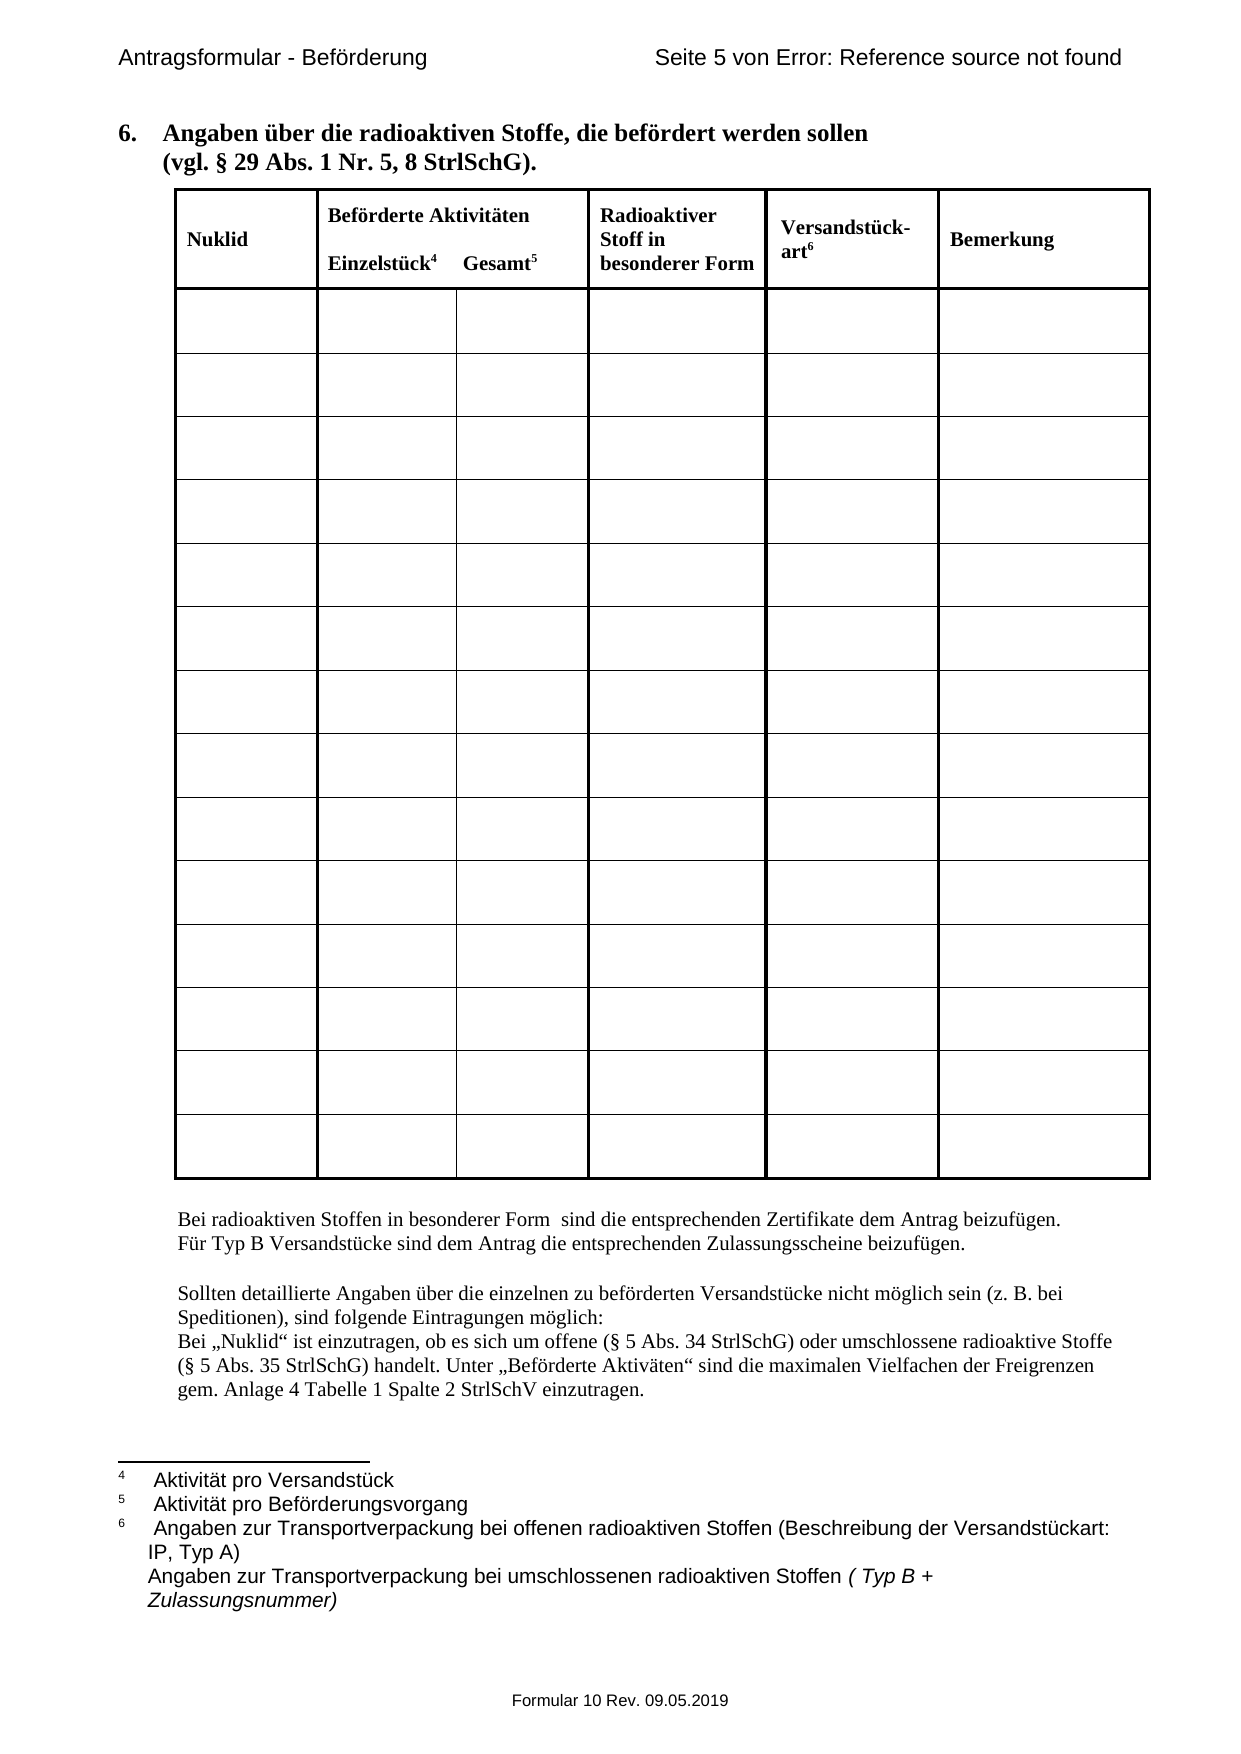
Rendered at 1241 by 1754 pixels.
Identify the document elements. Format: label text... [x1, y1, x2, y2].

table_cell [590, 354, 764, 416]
table_header Beförderte Aktivitäten Einzelstück Gesamt [319, 191, 587, 287]
table_cell [319, 480, 456, 543]
table_cell [768, 354, 937, 416]
table_cell [590, 417, 764, 479]
text Für Typ B Versandstücke sind dem Antrag die entsprechenden Zulassungsscheine beizufügen. [177, 1231, 1122, 1255]
table_cell [768, 417, 937, 479]
table_cell [768, 480, 937, 543]
table_cell [590, 671, 764, 733]
table_cell [590, 861, 764, 923]
table_cell [768, 290, 937, 352]
table_cell [319, 1051, 456, 1114]
table_cell [319, 607, 456, 670]
table_cell [177, 607, 316, 670]
table_cell [768, 1115, 937, 1177]
table_cell [590, 480, 764, 543]
table_cell [319, 354, 456, 416]
table_cell [319, 544, 456, 606]
table_cell [457, 798, 587, 860]
table_cell [177, 417, 316, 479]
table_header Versandstückart [768, 191, 937, 287]
table_header Radioaktiver Stoff in besonderer Form [590, 191, 764, 287]
table_cell [319, 988, 456, 1050]
table_cell [940, 354, 1148, 416]
table_cell [940, 798, 1148, 860]
table_cell [940, 861, 1148, 923]
table_cell [768, 1051, 937, 1114]
table_cell [177, 734, 316, 797]
table_cell [590, 734, 764, 797]
table_cell [457, 1115, 587, 1177]
table_cell [177, 290, 316, 352]
text 6. Angaben über die radioaktiven Stoffe, die befördert werden sollen (vgl. § 29 Abs. 1 Nr. 5, 8 StrlSchG). [118, 118, 1122, 176]
table_cell [177, 1115, 316, 1177]
table_cell [768, 544, 937, 606]
table_cell [940, 925, 1148, 987]
table_cell [590, 988, 764, 1050]
table_cell [590, 798, 764, 860]
table_cell [177, 798, 316, 860]
table_cell [940, 988, 1148, 1050]
table_header Nuklid [177, 191, 316, 287]
table_cell [177, 1051, 316, 1114]
table_cell [457, 480, 587, 543]
table_cell [940, 734, 1148, 797]
table_cell [319, 671, 456, 733]
table_cell [457, 734, 587, 797]
table_cell [177, 671, 316, 733]
table_cell [177, 861, 316, 923]
table_cell [940, 1115, 1148, 1177]
table_cell [940, 290, 1148, 352]
text Bei radioaktiven Stoffen in besonderer Form (gem. den Transportvorschriften) sind die entsprechenden Zertifikate dem Antrag beizufügen. [177, 1207, 1122, 1231]
table_cell [457, 607, 587, 670]
table_cell [457, 354, 587, 416]
table_cell [177, 544, 316, 606]
table_cell [319, 925, 456, 987]
table_cell [590, 607, 764, 670]
table_cell [590, 290, 764, 352]
table_cell [768, 798, 937, 860]
table_cell [457, 861, 587, 923]
table_cell [457, 988, 587, 1050]
table_cell [590, 925, 764, 987]
table_cell [177, 354, 316, 416]
table_cell [590, 544, 764, 606]
table_cell [590, 1115, 764, 1177]
table_cell [940, 544, 1148, 606]
table_cell [590, 1051, 764, 1114]
table_cell [319, 417, 456, 479]
table_cell [940, 607, 1148, 670]
text Sollten detaillierte Angaben über die einzelnen zu beförderten Versandstücke nicht möglich sein (z. B. bei Speditionen), sind folgende Eintragungen möglich: [177, 1281, 1122, 1329]
table_cell [457, 925, 587, 987]
table_cell [319, 1115, 456, 1177]
table_cell [319, 798, 456, 860]
table_cell [768, 607, 937, 670]
table_cell [457, 544, 587, 606]
table_cell [940, 480, 1148, 543]
table_header Bemerkung [940, 191, 1148, 287]
table_cell [457, 290, 587, 352]
table_cell [177, 480, 316, 543]
table_cell [768, 988, 937, 1050]
text Bei „Nuklid“ ist einzutragen, ob es sich um offene (§ 5 Abs. 34 StrlSchG) oder umschlossene radioaktive Stoffe (§ 5 Abs. 35 StrlSchG) handelt. Unter „Beförderte Aktiväten“ sind die maximalen Vielfachen der Freigrenzen gem. Anlage 4 Tabelle 1 Spalte 2 StrlSchV einzutragen. [177, 1329, 1122, 1401]
table_cell [768, 925, 937, 987]
table_cell [940, 671, 1148, 733]
table_cell [177, 988, 316, 1050]
table_cell [177, 925, 316, 987]
table_cell [457, 1051, 587, 1114]
table_cell [319, 290, 456, 352]
table_cell [319, 861, 456, 923]
table_cell [940, 417, 1148, 479]
table_cell [768, 671, 937, 733]
table_cell [319, 734, 456, 797]
table_cell [457, 417, 587, 479]
table_cell [940, 1051, 1148, 1114]
table_cell [457, 671, 587, 733]
table_cell [768, 861, 937, 923]
table_cell [768, 734, 937, 797]
